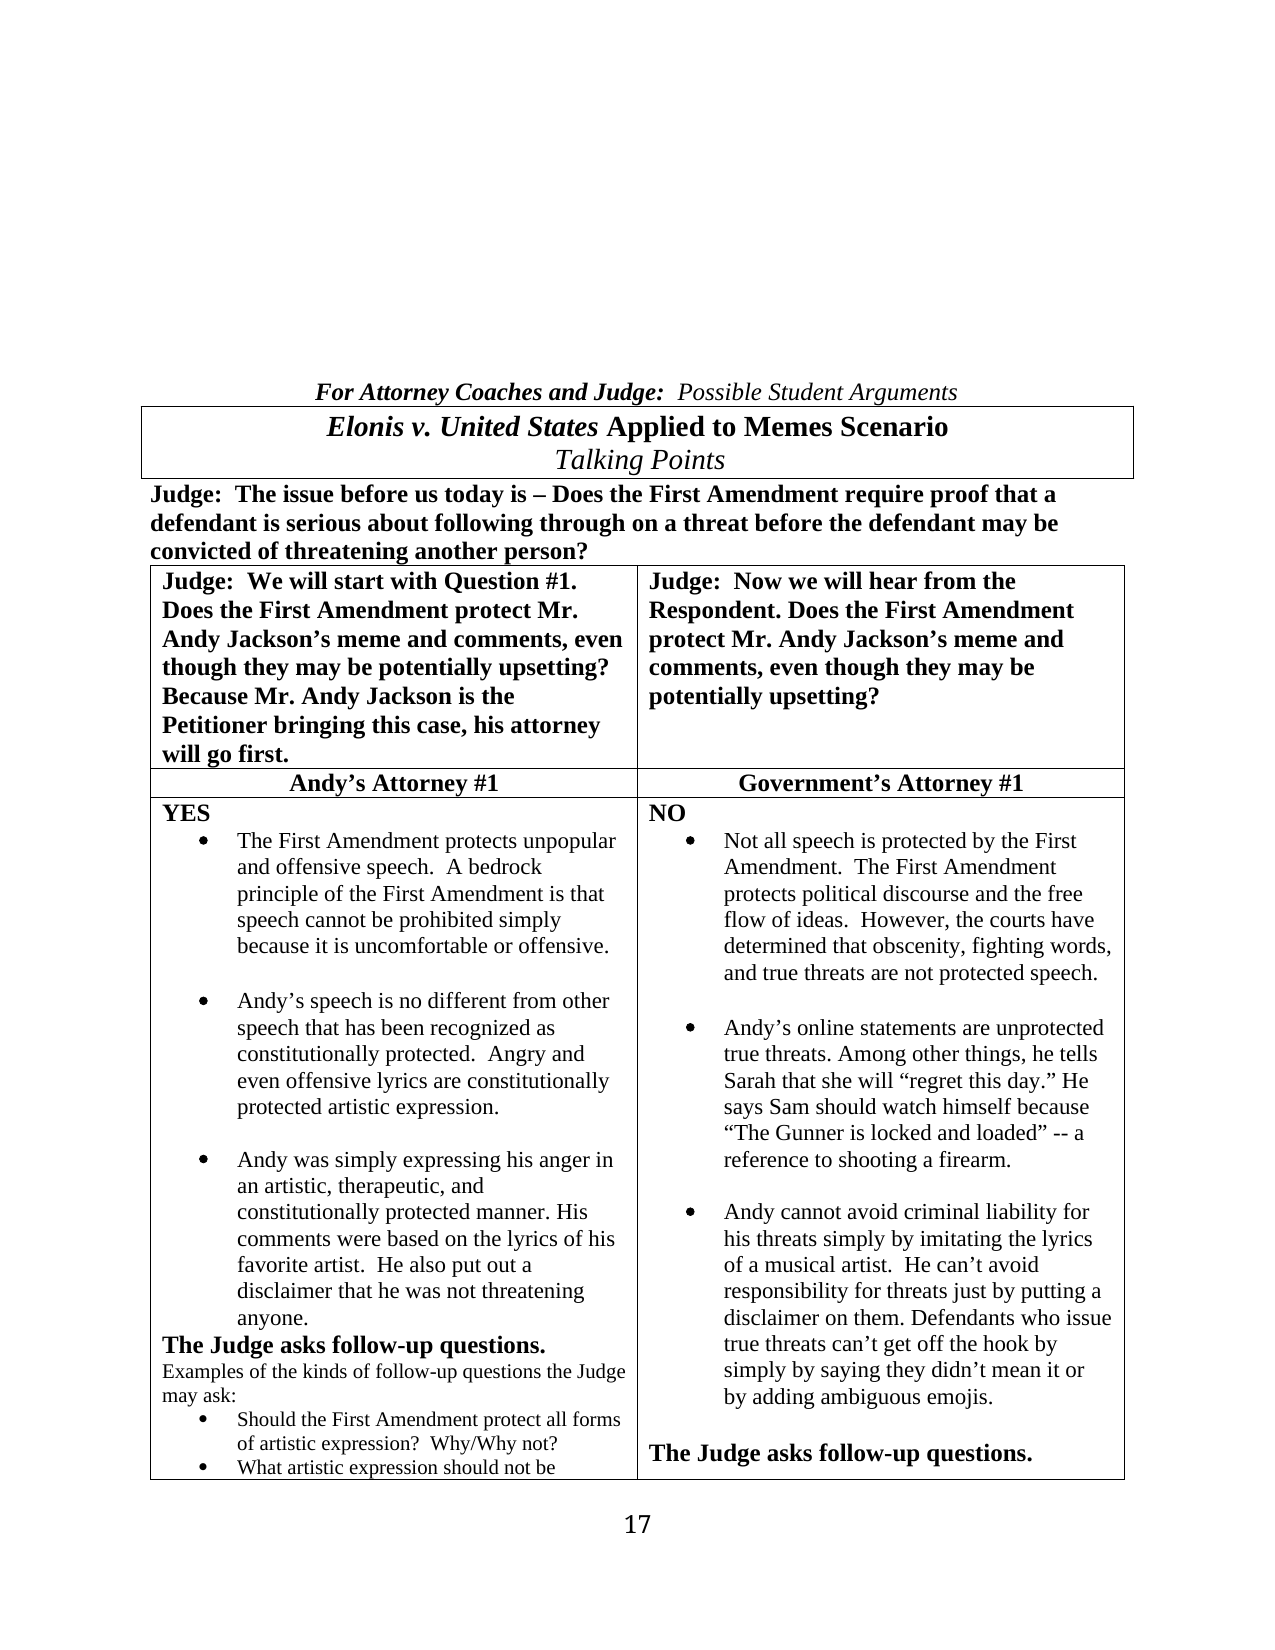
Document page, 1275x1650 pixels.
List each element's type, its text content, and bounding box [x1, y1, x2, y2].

text Talking Points [142, 439, 1133, 478]
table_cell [638, 798, 1124, 1479]
text For Attorney Coaches and Judge: Possible Student Arguments [150, 377, 1125, 406]
table_header Judge: We will start with Question #1. Does the First Amendment protect Mr. Andy Jackson’s meme and comments, even though they may be potentially upsetting? Because Mr. Andy Jackson is the Petitioner bringing this case, his attorney will go first. [151, 566, 637, 767]
table_cell Andy’s Attorney #1 [151, 769, 637, 797]
table_cell Government’s Attorney #1 [638, 769, 1124, 797]
text Judge: The issue before us today is – Does the First Amendment require proof that a defendant is serious about following through on a threat before the defendant may be convicted of threatening another person? [150, 479, 1125, 565]
table_header Judge: Now we will hear from the Respondent. Does the First Amendment protect Mr. Andy Jackson’s meme and comments, even though they may be potentially upsetting? [638, 566, 1124, 767]
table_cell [151, 798, 637, 1479]
text Elonis v. United States Applied to Memes Scenario [142, 407, 1133, 439]
